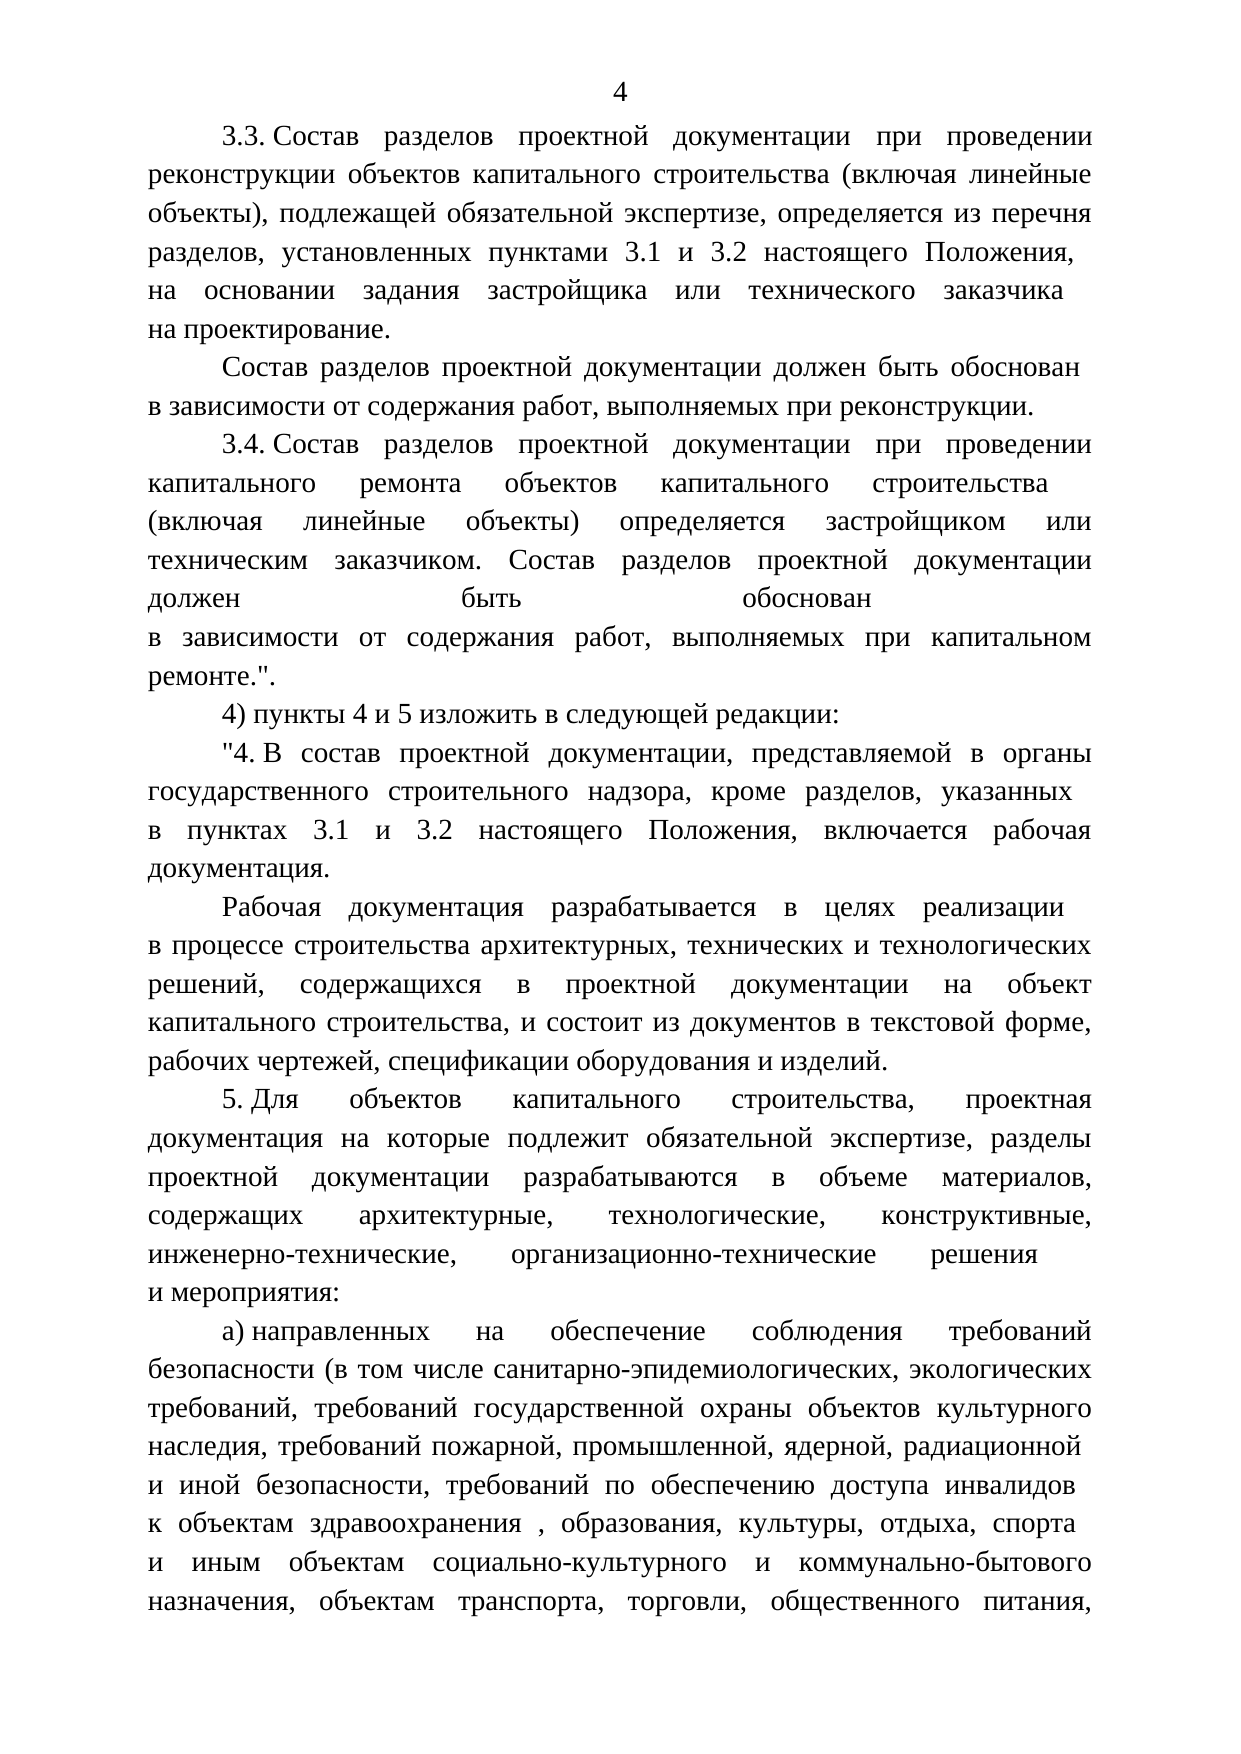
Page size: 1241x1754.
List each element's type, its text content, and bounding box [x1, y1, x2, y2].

text Рабочая документация разрабатывается в целях реализации в процессе строительства архитектурных, технических и технологических решений, содержащихся в проектной документации на объект капитального строительства, и состоит из документов в текстовой форме, рабочих чертежей, спецификации оборудования и изделий. [148, 889, 1092, 1077]
text 3.4. Состав разделов проектной документации при проведении капитального ремонта объектов капитального строительства (включая линейные объекты) определяется застройщиком или техническим заказчиком. Состав разделов проектной документации должен быть обоснован в зависимости от содержания работ, выполняемых при капитальном ремонте.". [148, 426, 1092, 691]
text 4) пункты 4 и 5 изложить в следующей редакции: [148, 696, 1092, 730]
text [148, 1313, 1092, 1616]
text "4. В состав проектной документации, представляемой в органы государственного строительного надзора, кроме разделов, указанных в пунктах 3.1 и 3.2 настоящего Положения, включается рабочая документация. [148, 735, 1092, 884]
text 3.3. Состав разделов проектной документации при проведении реконструкции объектов капитального строительства (включая линейные объекты), подлежащей обязательной экспертизе, определяется из перечня разделов, установленных пунктами 3.1 и 3.2 настоящего Положения, на основании задания застройщика или технического заказчика на проектирование. [148, 118, 1092, 344]
text Состав разделов проектной документации должен быть обоснован в зависимости от содержания работ, выполняемых при реконструкции. [148, 349, 1092, 421]
text 5. Для объектов капитального строительства, проектная документация на которые подлежит обязательной экспертизе, разделы проектной документации разрабатываются в объеме материалов, содержащих архитектурные, технологические, конструктивные, инженерно-технические, организационно-технические решения и мероприятия: [148, 1082, 1092, 1308]
